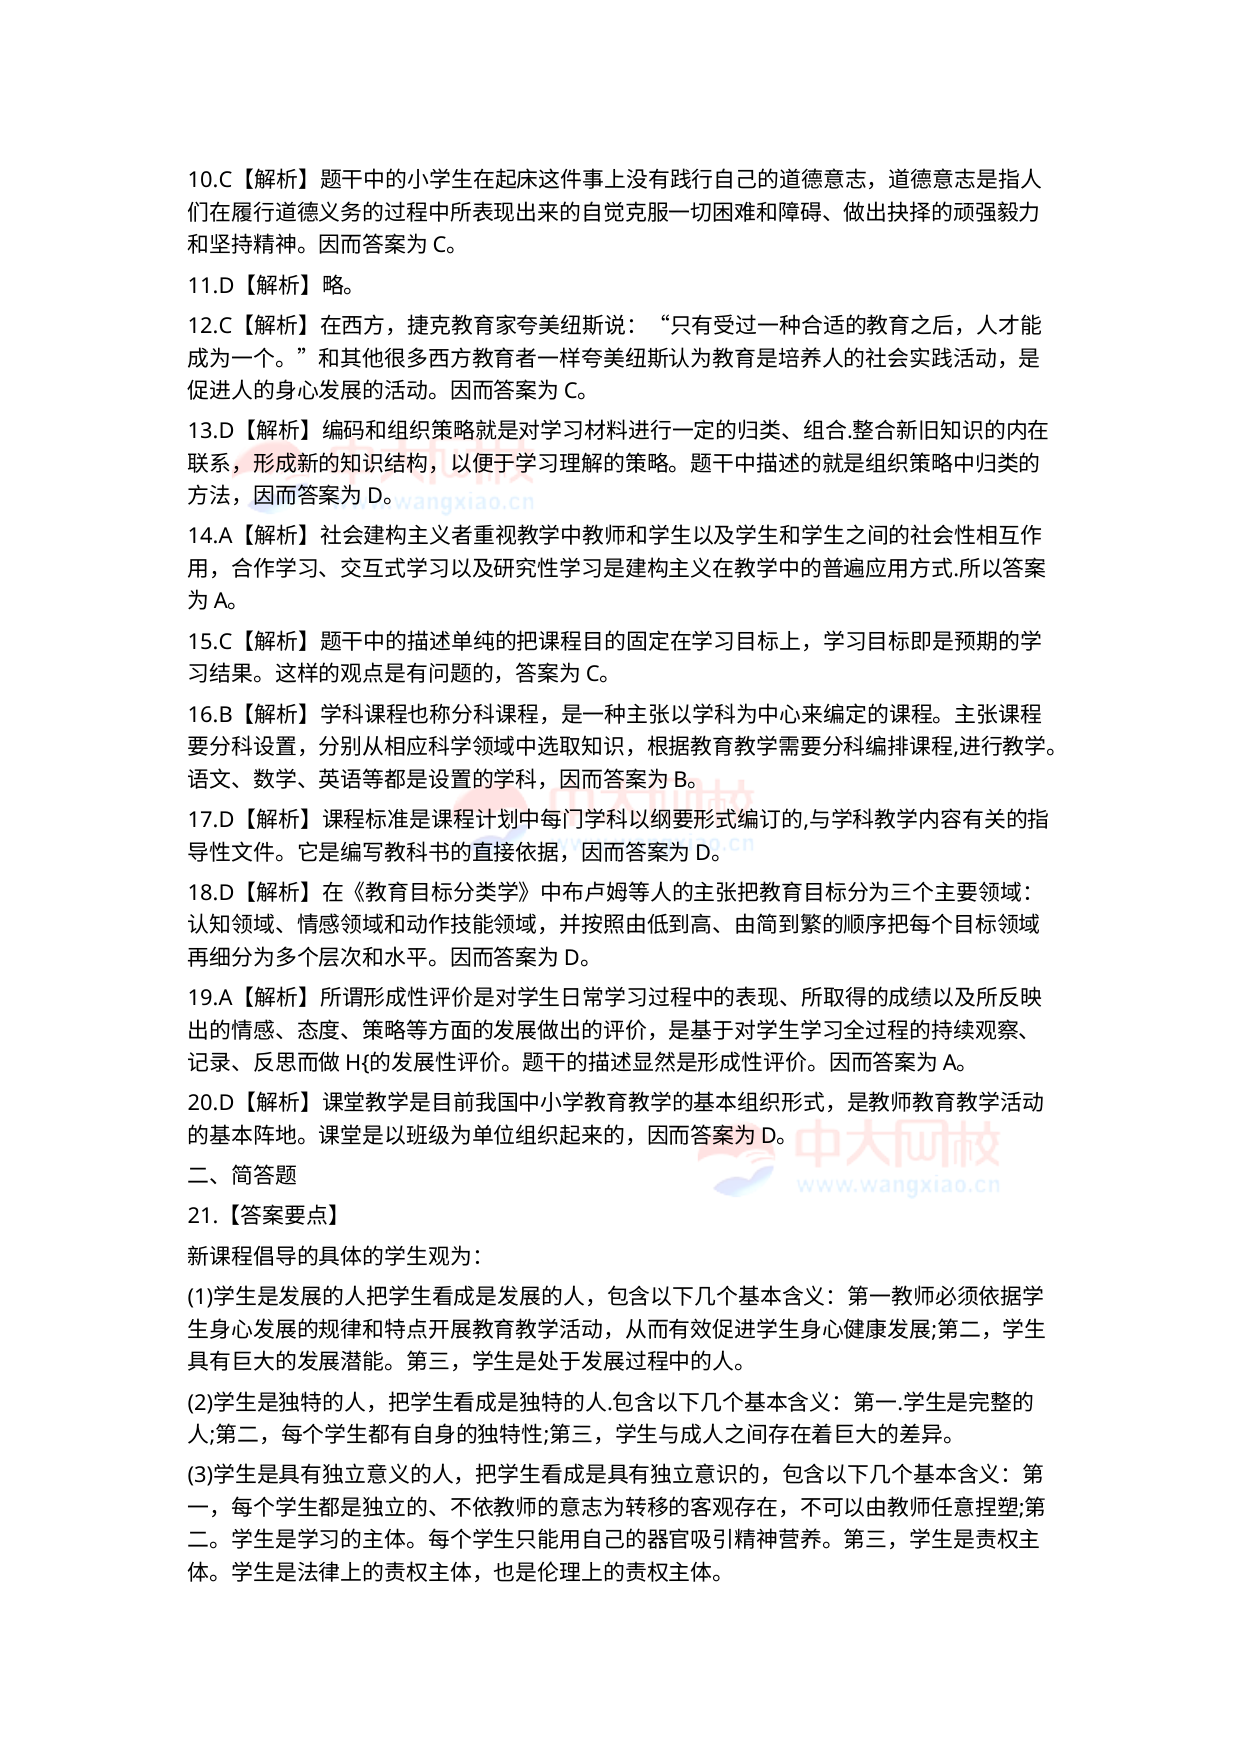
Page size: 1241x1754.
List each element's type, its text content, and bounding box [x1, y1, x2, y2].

text 二、简答题 [187, 1158, 1053, 1190]
text 新课程倡导的具体的学生观为： [187, 1238, 1053, 1271]
text 20.D【解析】课堂教学是目前我国中小学教育教学的基本组织形式，是教师教育教学活动的基本阵地。课堂是以班级为单位组织起来的，因而答案为D。 [187, 1085, 1053, 1150]
text 21.【答案要点】 [187, 1198, 1053, 1231]
text 19.A【解析】所谓形成性评价是对学生日常学习过程中的表现、所取得的成绩以及所反映出的情感、态度、策略等方面的发展做出的评价，是基于对学生学习全过程的持续观察、记录、反思而做H{的发展性评价。题干的描述显然是形成性评价。因而答案为A。 [187, 980, 1053, 1077]
text 10.C【解析】题干中的小学生在起床这件事上没有践行自己的道德意志，道德意志是指人们在履行道德义务的过程中所表现出来的自觉克服一切困难和障碍、做出抉择的顽强毅力和坚持精神。因而答案为C。 [187, 162, 1053, 259]
text 14.A【解析】社会建构主义者重视教学中教师和学生以及学生和学生之间的社会性相互作用，合作学习、交互式学习以及研究性学习是建构主义在教学中的普遍应用方式.所以答案为A。 [187, 518, 1053, 616]
text 15.C【解析】题干中的描述单纯的把课程目的固定在学习目标上，学习目标即是预期的学习结果。这样的观点是有问题的，答案为C。 [187, 623, 1053, 688]
text 12.C【解析】在西方，捷克教育家夸美纽斯说：“只有受过一种合适的教育之后，人才能成为一个。”和其他很多西方教育者一样夸美纽斯认为教育是培养人的社会实践活动，是促进人的身心发展的活动。因而答案为C。 [187, 308, 1053, 405]
text (3)学生是具有独立意义的人，把学生看成是具有独立意识的，包含以下几个基本含义：第一，每个学生都是独立的、不依教师的意志为转移的客观存在，不可以由教师任意捏塑;第二。学生是学习的主体。每个学生只能用自己的器官吸引精神营养。第三，学生是责权主体。学生是法律上的责权主体，也是伦理上的责权主体。 [187, 1457, 1053, 1587]
text 18.D【解析】在《教育目标分类学》中布卢姆等人的主张把教育目标分为三个主要领域：认知领域、情感领域和动作技能领域，并按照由低到高、由简到繁的顺序把每个目标领域再细分为多个层次和水平。因而答案为D。 [187, 874, 1053, 972]
text (2)学生是独特的人，把学生看成是独特的人.包含以下几个基本含义：第一.学生是完整的人;第二，每个学生都有自身的独特性;第三，学生与成人之间存在着巨大的差异。 [187, 1384, 1053, 1449]
text 16.B【解析】学科课程也称分科课程，是一种主张以学科为中心来编定的课程。主张课程要分科设置，分别从相应科学领域中选取知识，根据教育教学需要分科编排课程,进行教学。语文、数学、英语等都是设置的学科，因而答案为B。 [187, 696, 1053, 794]
text 11.D【解析】略。 [187, 267, 1053, 300]
text 13.D【解析】编码和组织策略就是对学习材料进行一定的归类、组合.整合新旧知识的内在联系，形成新的知识结构，以便于学习理解的策略。题干中描述的就是组织策略中归类的方法，因而答案为D。 [187, 413, 1053, 510]
text 17.D【解析】课程标准是课程计划中每门学科以纲要形式编订的,与学科教学内容有关的指导性文件。它是编写教科书的直接依据，因而答案为D。 [187, 802, 1053, 867]
text (1)学生是发展的人把学生看成是发展的人，包含以下几个基本含义：第一教师必须依据学生身心发展的规律和特点开展教育教学活动，从而有效促进学生身心健康发展;第二，学生具有巨大的发展潜能。第三，学生是处于发展过程中的人。 [187, 1279, 1053, 1376]
